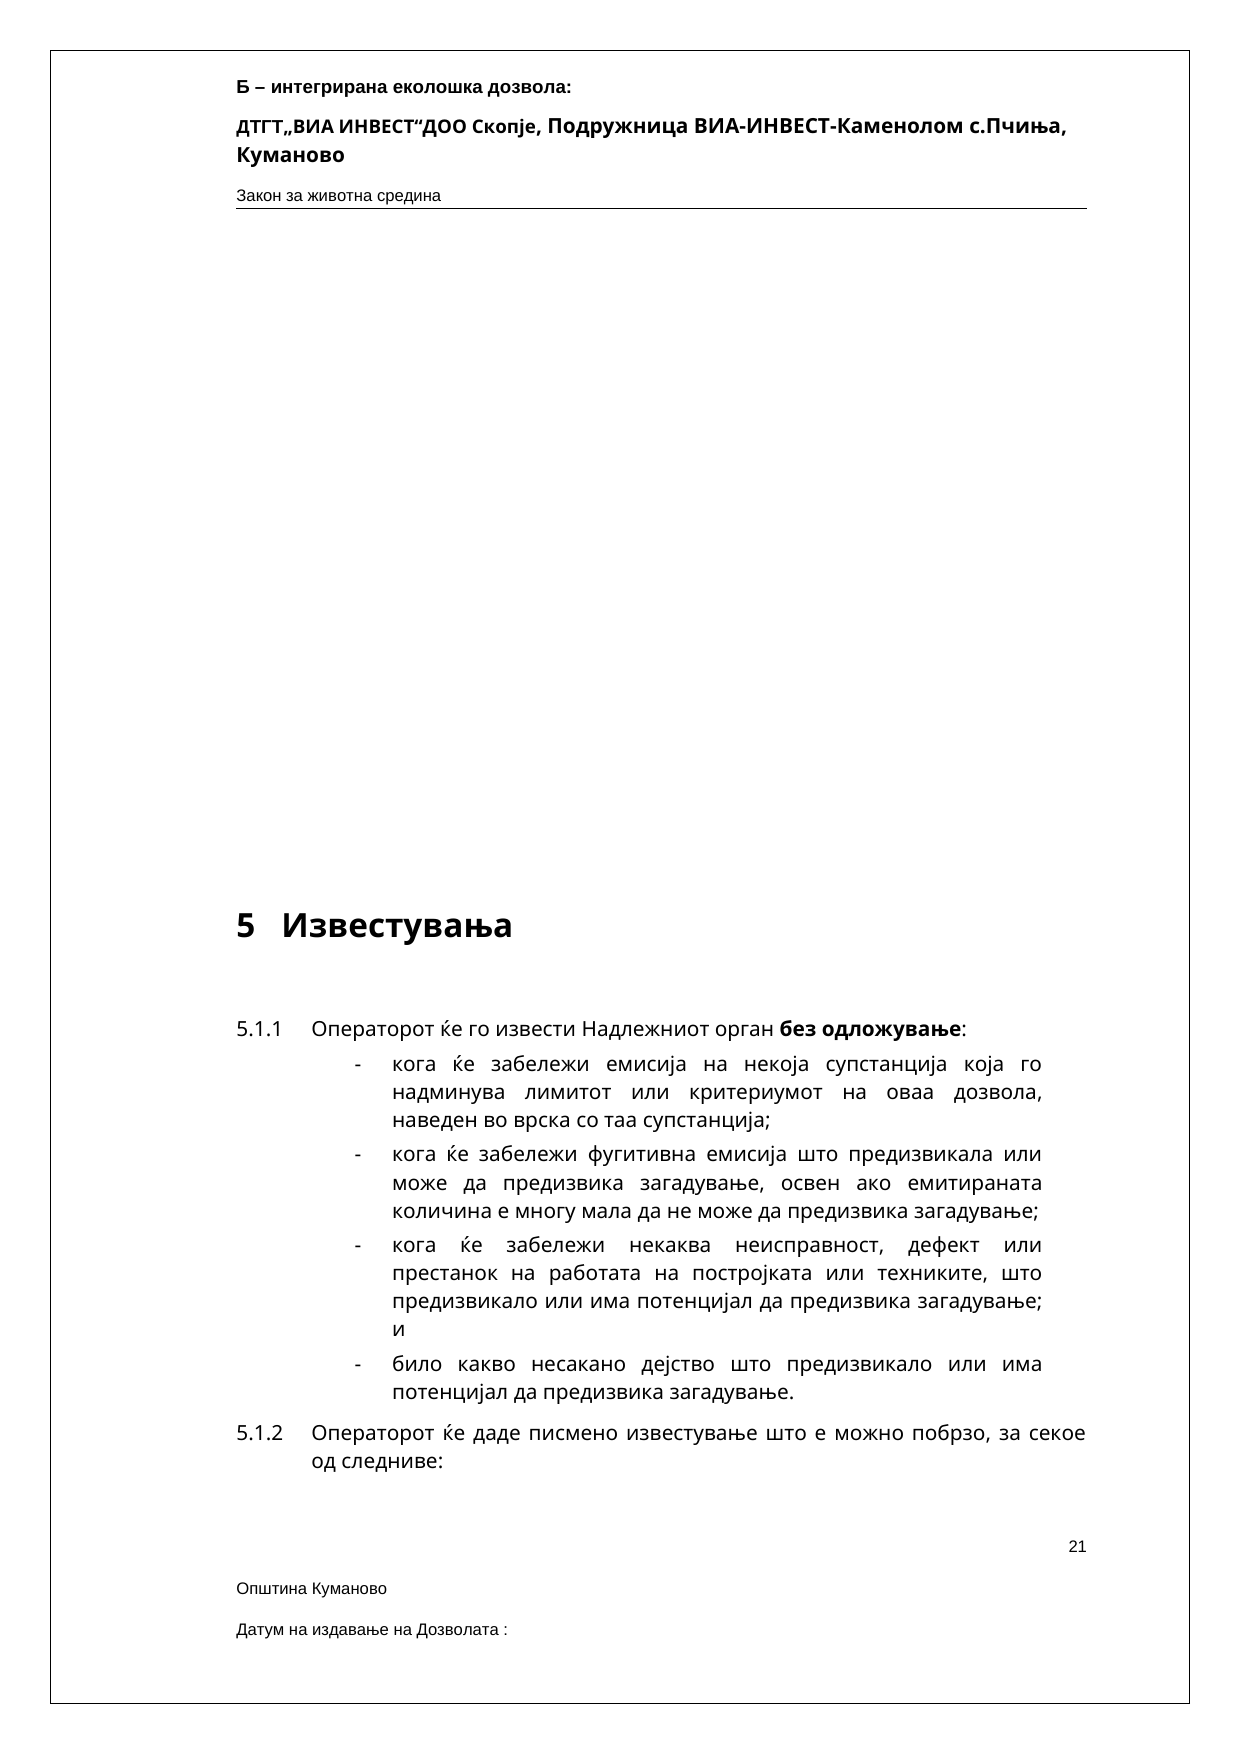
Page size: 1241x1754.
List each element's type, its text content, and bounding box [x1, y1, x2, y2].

subtitle било какво несакано дејство што предизвикало или има потенцијал да предизвика загадување. [354, 1349, 1042, 1405]
subtitle Операторот ќе го извести Надлежниот орган без одложување: [236, 1014, 1087, 1042]
subtitle Операторот ќе даде писмено известување што е можно побрзо, за секое од следниве: [236, 1417, 1087, 1474]
subtitle кога ќе забележи некаква неисправност, дефект или престанок на работата на постројката или техниките, што предизвикало или има потенцијал да предизвика загадување; и [354, 1230, 1042, 1342]
subtitle кога ќе забележи емисија на некоја супстанција која го надминува лимитот или критериумот на оваа дозвола, наведен во врска со таа супстанција; [354, 1049, 1042, 1133]
subtitle Известувања [236, 902, 1087, 947]
subtitle кога ќе забележи фугитивна емисија што предизвикала или може да предизвика загадување, освен ако емитираната количина е многу мала да не може да предизвика загадување; [354, 1139, 1042, 1224]
